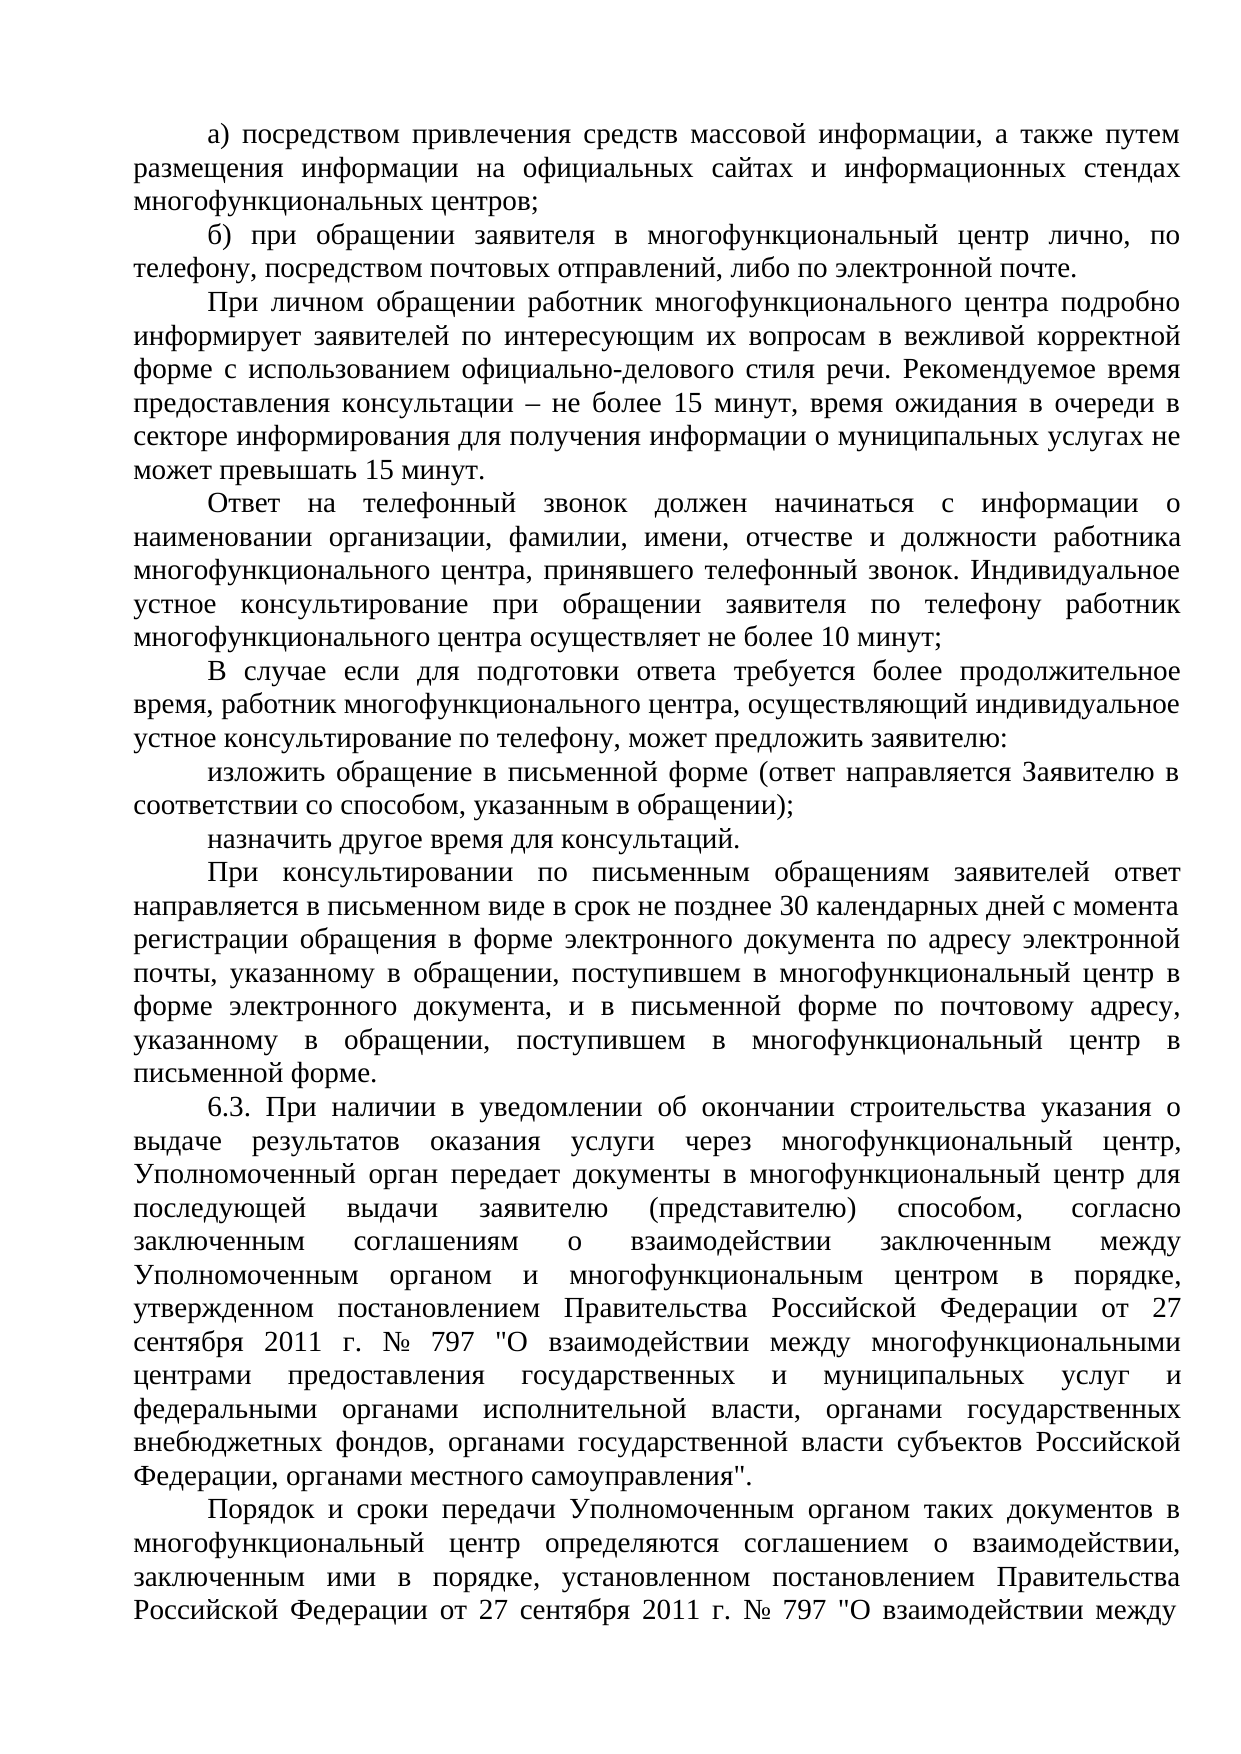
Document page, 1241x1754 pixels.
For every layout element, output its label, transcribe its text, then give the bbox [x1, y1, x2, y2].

text При личном обращении работник многофункционального центра подробно информирует заявителей по интересующим их вопросам в вежливой корректной форме с использованием официально-делового стиля речи. Рекомендуемое время предоставления консультации – не более 15 минут, время ожидания в очереди в секторе информирования для получения информации о муниципальных услугах не может превышать 15 минут. [133, 284, 1181, 485]
text Ответ на телефонный звонок должен начинаться с информации о наименовании организации, фамилии, имени, отчестве и должности работника многофункционального центра, принявшего телефонный звонок. Индивидуальное устное консультирование при обращении заявителя по телефону работник многофункционального центра осуществляет не более 10 минут; [133, 485, 1181, 653]
text изложить обращение в письменной форме (ответ направляется Заявителю в соответствии со способом, указанным в обращении); [133, 754, 1180, 821]
text а) посредством привлечения средств массовой информации, а также путем размещения информации на официальных сайтах и информационных стендах многофункциональных центров; [133, 116, 1180, 217]
text В случае если для подготовки ответа требуется более продолжительное время, работник многофункционального центра, осуществляющий индивидуальное устное консультирование по телефону, может предложить заявителю: [133, 653, 1181, 754]
text Порядок и сроки передачи Уполномоченным органом таких документов в многофункциональный центр определяются соглашением о взаимодействии, заключенным ими в порядке, установленном постановлением Правительства Российской Федерации от 27 сентября 2011 г. № 797 "О взаимодействии между [133, 1492, 1181, 1626]
text При консультировании по письменным обращениям заявителей ответ направляется в письменном виде в срок не позднее 30 календарных дней с момента регистрации обращения в форме электронного документа по адресу электронной почты, указанному в обращении, поступившем в многофункциональный центр в форме электронного документа, и в письменной форме по почтовому адресу, указанному в обращении, поступившем в многофункциональный центр в письменной форме. [133, 854, 1181, 1089]
list При наличии в уведомлении об окончании строительства указания о выдаче результатов оказания услуги через многофункциональный центр, Уполномоченный орган передает документы в многофункциональный центр для последующей выдачи заявителю (представителю) способом, согласно заключенным соглашениям о взаимодействии заключенным между Уполномоченным органом и многофункциональным центром в порядке, утвержденном постановлением Правительства Российской Федерации от 27 сентября 2011 г. № 797 "О взаимодействии между многофункциональными центрами предоставления государственных и муниципальных услуг и федеральными органами исполнительной власти, органами государственных внебюджетных фондов, органами государственной власти субъектов Российской Федерации, органами местного самоуправления". [133, 1089, 1181, 1492]
text б) при обращении заявителя в многофункциональный центр лично, по телефону, посредством почтовых отправлений, либо по электронной почте. [133, 217, 1180, 284]
text назначить другое время для консультаций. [207, 821, 1198, 854]
